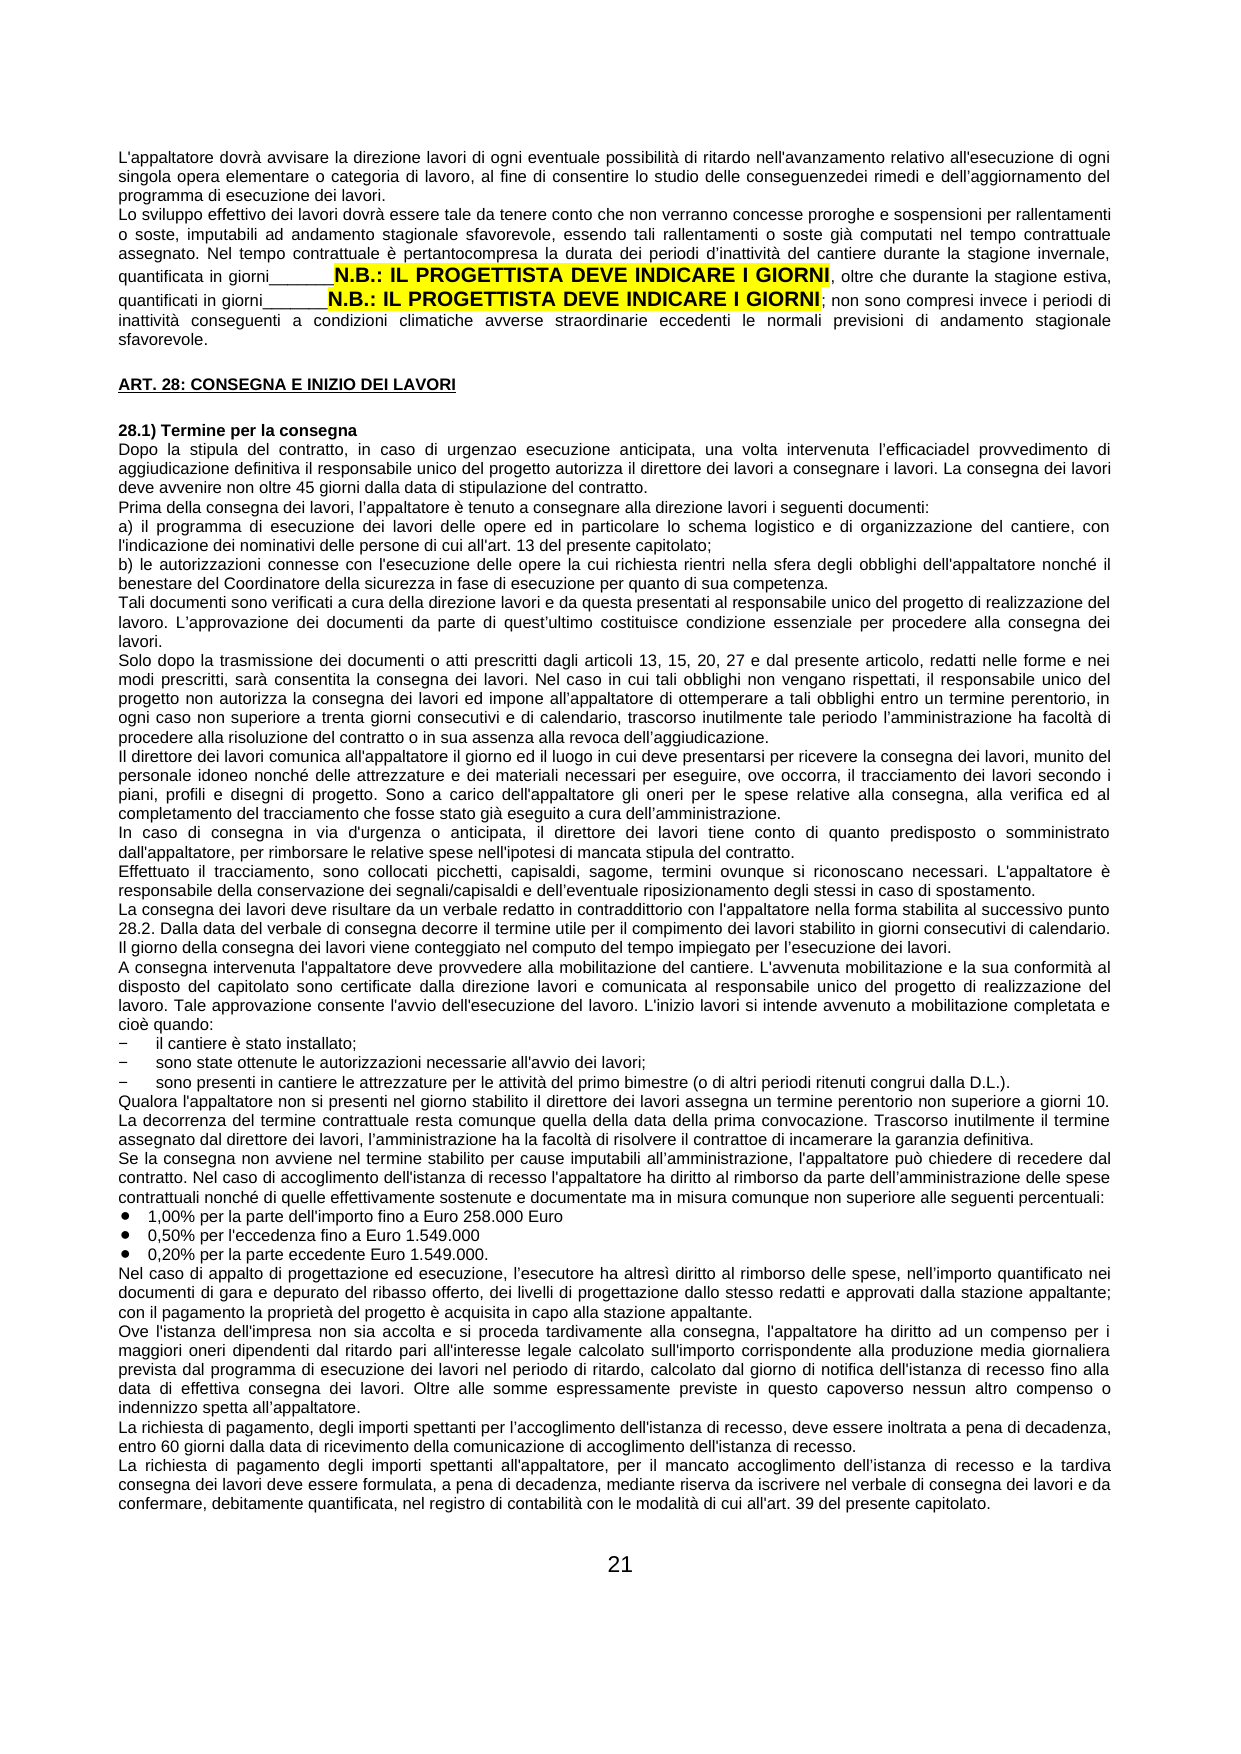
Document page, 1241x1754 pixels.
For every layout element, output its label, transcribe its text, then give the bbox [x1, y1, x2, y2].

list 0,20% per la parte eccedente Euro 1.549.000. [118, 1245, 1112, 1264]
text Lo sviluppo effettivo dei lavori dovrà essere tale da tenere conto che non verranno concesse proroghe e sospensioni per rallentamenti o soste, imputabili ad andamento stagionale sfavorevole, essendo tali rallentamenti o soste già computati nel tempo contrattuale assegnato. Nel tempo contrattuale è pertantocompresa la durata dei periodi d’inattività del cantiere durante la stagione invernale, quantificata in giorni_______N.B.: IL PROGETTISTA DEVE INDICARE I GIORNI, oltre che durante la stagione estiva, quantificati in giorni_______N.B.: IL PROGETTISTA DEVE INDICARE I GIORNI; non sono compresi invece i periodi di inattività conseguenti a condizioni climatiche avverse straordinarie eccedenti le normali previsioni di andamento stagionale sfavorevole. [118, 205, 1112, 349]
text a) il programma di esecuzione dei lavori delle opere ed in particolare lo schema logistico e di organizzazione del cantiere, con l'indicazione dei nominativi delle persone di cui all'art. 13 del presente capitolato; [118, 517, 1112, 555]
list sono state ottenute le autorizzazioni necessarie all'avvio dei lavori; [118, 1053, 1112, 1072]
text Tali documenti sono verificati a cura della direzione lavori e da questa presentati al responsabile unico del progetto di realizzazione del lavoro. L’approvazione dei documenti da parte di quest’ultimo costituisce condizione essenziale per procedere alla consegna dei lavori. [118, 593, 1112, 651]
text La richiesta di pagamento, degli importi spettanti per l’accoglimento dell'istanza di recesso, deve essere inoltrata a pena di decadenza, entro 60 giorni dalla data di ricevimento della comunicazione di accoglimento dell'istanza di recesso. [118, 1417, 1112, 1456]
text b) le autorizzazioni connesse con l'esecuzione delle opere la cui richiesta rientri nella sfera degli obblighi dell'appaltatore nonché il benestare del Coordinatore della sicurezza in fase di esecuzione per quanto di sua competenza. [118, 555, 1112, 593]
text L'appaltatore dovrà avvisare la direzione lavori di ogni eventuale possibilità di ritardo nell'avanzamento relativo all'esecuzione di ogni singola opera elementare o categoria di lavoro, al fine di consentire lo studio delle conseguenzedei rimedi e dell’aggiornamento del programma di esecuzione dei lavori. [118, 148, 1112, 205]
text Effettuato il tracciamento, sono collocati picchetti, capisaldi, sagome, termini ovunque si riconoscano necessari. L'appaltatore è responsabile della conservazione dei segnali/capisaldi e dell’eventuale riposizionamento degli stessi in caso di spostamento. [118, 862, 1112, 900]
text Se la consegna non avviene nel termine stabilito per cause imputabili all’amministrazione, l'appaltatore può chiedere di recedere dal contratto. Nel caso di accoglimento dell'istanza di recesso l'appaltatore ha diritto al rimborso da parte dell’amministrazione delle spese contrattuali nonché di quelle effettivamente sostenute e documentate ma in misura comunque non superiore alle seguenti percentuali: [118, 1149, 1112, 1207]
text Ove l'istanza dell'impresa non sia accolta e si proceda tardivamente alla consegna, l'appaltatore ha diritto ad un compenso per i maggiori oneri dipendenti dal ritardo pari all'interesse legale calcolato sull'importo corrispondente alla produzione media giornaliera prevista dal programma di esecuzione dei lavori nel periodo di ritardo, calcolato dal giorno di notifica dell'istanza di recesso fino alla data di effettiva consegna dei lavori. Oltre alle somme espressamente previste in questo capoverso nessun altro compenso o indennizzo spetta all’appaltatore. [118, 1322, 1112, 1417]
text ART. 28: CONSEGNA E INIZIO DEI LAVORI [118, 375, 1112, 394]
text 28.1) Termine per la consegna [118, 421, 1112, 440]
text Nel caso di appalto di progettazione ed esecuzione, l’esecutore ha altresì diritto al rimborso delle spese, nell’importo quantificato nei documenti di gara e depurato del ribasso offerto, dei livelli di progettazione dallo stesso redatti e approvati dalla stazione appaltante; con il pagamento la proprietà del progetto è acquisita in capo alla stazione appaltante. [118, 1264, 1112, 1322]
text Qualora l'appaltatore non si presenti nel giorno stabilito il direttore dei lavori assegna un termine perentorio non superiore a giorni 10. La decorrenza del termine contrattuale resta comunque quella della data della prima convocazione. Trascorso inutilmente il termine assegnato dal direttore dei lavori, l’amministrazione ha la facoltà di risolvere il contrattoe di incamerare la garanzia definitiva. [118, 1092, 1112, 1149]
text Prima della consegna dei lavori, l’appaltatore è tenuto a consegnare alla direzione lavori i seguenti documenti: [118, 497, 1112, 517]
list sono presenti in cantiere le attrezzature per le attività del primo bimestre (o di altri periodi ritenuti congrui dalla D.L.). [118, 1072, 1112, 1092]
list 1,00% per la parte dell'importo fino a Euro 258.000 Euro [118, 1207, 1112, 1226]
list 0,50% per l'eccedenza fino a Euro 1.549.000 [118, 1226, 1112, 1245]
text A consegna intervenuta l'appaltatore deve provvedere alla mobilitazione del cantiere. L'avvenuta mobilitazione e la sua conformità al disposto del capitolato sono certificate dalla direzione lavori e comunicata al responsabile unico del progetto di realizzazione del lavoro. Tale approvazione consente l'avvio dell'esecuzione del lavoro. L'inizio lavori si intende avvenuto a mobilitazione completata e cioè quando: [118, 957, 1112, 1034]
text Il direttore dei lavori comunica all'appaltatore il giorno ed il luogo in cui deve presentarsi per ricevere la consegna dei lavori, munito del personale idoneo nonché delle attrezzature e dei materiali necessari per eseguire, ove occorra, il tracciamento dei lavori secondo i piani, profili e disegni di progetto. Sono a carico dell'appaltatore gli oneri per le spese relative alla consegna, alla verifica ed al completamento del tracciamento che fosse stato già eseguito a cura dell’amministrazione. [118, 747, 1112, 823]
text Solo dopo la trasmissione dei documenti o atti prescritti dagli articoli 13, 15, 20, 27 e dal presente articolo, redatti nelle forme e nei modi prescritti, sarà consentita la consegna dei lavori. Nel caso in cui tali obblighi non vengano rispettati, il responsabile unico del progetto non autorizza la consegna dei lavori ed impone all’appaltatore di ottemperare a tali obblighi entro un termine perentorio, in ogni caso non superiore a trenta giorni consecutivi e di calendario, trascorso inutilmente tale periodo l’amministrazione ha facoltà di procedere alla risoluzione del contratto o in sua assenza alla revoca dell’aggiudicazione. [118, 651, 1112, 747]
text La consegna dei lavori deve risultare da un verbale redatto in contraddittorio con l'appaltatore nella forma stabilita al successivo punto 28.2. Dalla data del verbale di consegna decorre il termine utile per il compimento dei lavori stabilito in giorni consecutivi di calendario. Il giorno della consegna dei lavori viene conteggiato nel computo del tempo impiegato per l’esecuzione dei lavori. [118, 900, 1112, 957]
text In caso di consegna in via d'urgenza o anticipata, il direttore dei lavori tiene conto di quanto predisposto o somministrato dall'appaltatore, per rimborsare le relative spese nell'ipotesi di mancata stipula del contratto. [118, 823, 1112, 862]
text La richiesta di pagamento degli importi spettanti all'appaltatore, per il mancato accoglimento dell’istanza di recesso e la tardiva consegna dei lavori deve essere formulata, a pena di decadenza, mediante riserva da iscrivere nel verbale di consegna dei lavori e da confermare, debitamente quantificata, nel registro di contabilità con le modalità di cui all'art. 39 del presente capitolato. [118, 1456, 1112, 1513]
text Dopo la stipula del contratto, in caso di urgenzao esecuzione anticipata, una volta intervenuta l’efficaciadel provvedimento di aggiudicazione definitiva il responsabile unico del progetto autorizza il direttore dei lavori a consegnare i lavori. La consegna dei lavori deve avvenire non oltre 45 giorni dalla data di stipulazione del contratto. [118, 440, 1112, 497]
list il cantiere è stato installato; [118, 1034, 1112, 1053]
